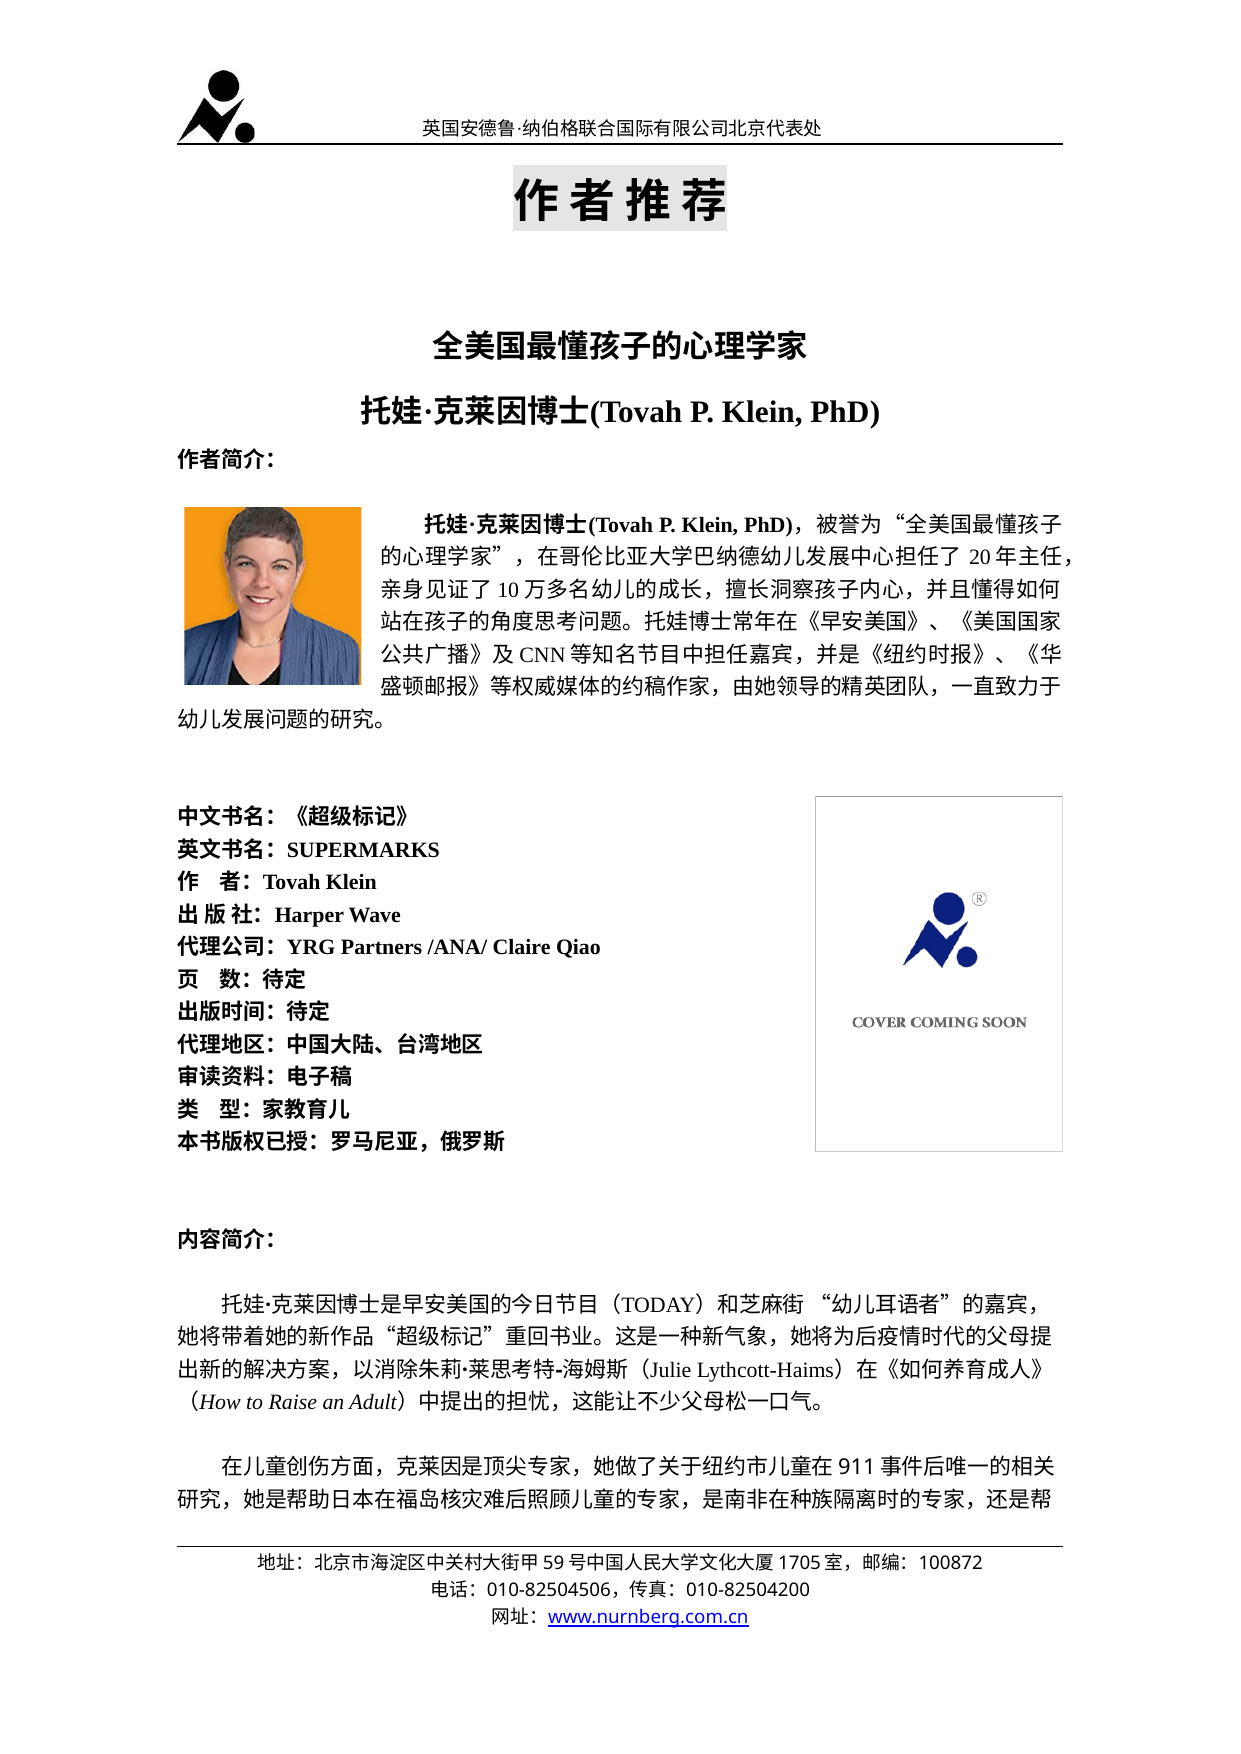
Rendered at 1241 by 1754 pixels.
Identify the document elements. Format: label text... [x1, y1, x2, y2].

text 本书版权已授：罗马尼亚，俄罗斯 [177, 1124, 1063, 1156]
picture [177, 70, 255, 143]
text 出版时间：待定 [177, 994, 815, 1026]
text 作 者 推 荐 [177, 149, 1063, 246]
picture [815, 796, 1063, 1152]
text 内容简介： [177, 1221, 1063, 1254]
picture [184, 507, 362, 685]
text 作 者：Tovah Klein [177, 864, 815, 896]
text 代理地区：中国大陆、台湾地区 [177, 1026, 815, 1059]
text 作者简介： [177, 441, 1063, 474]
text 托娃·克莱因博士是早安美国的今日节目（TODAY）和芝麻街 “幼儿耳语者”的嘉宾，她将带着她的新作品“超级标记”重回书业。这是一种新气象，她将为后疫情时代的父母提出新的解决方案，以消除朱莉·莱思考特-海姆斯（Julie Lythcott-Haims）在《如何养育成人》（How to Raise an Adult）中提出的担忧，这能让不少父母松一口气。 [177, 1286, 1063, 1416]
text 中文书名：《超级标记》 [177, 799, 815, 831]
text 审读资料：电子稿 [177, 1059, 815, 1091]
text 英文书名：Supermarks [177, 831, 815, 864]
text 在儿童创伤方面，克莱因是顶尖专家，她做了关于纽约市儿童在911事件后唯一的相关研究，她是帮助日本在福岛核灾难后照顾儿童的专家，是南非在种族隔离时的专家，还是帮助中国解决儿童问题的专家，还是帮助美国媒体教导父母如何使孩子的童年正常化并在疫情中茁壮成长的心理健康专业人士。 [177, 1449, 1063, 1514]
text 托娃·克莱因博士(Tovah P. Klein, PhD)，被誉为“全美国最懂孩子的心理学家”，在哥伦比亚大学巴纳德幼儿发展中心担任了20年主任，亲身见证了10万多名幼儿的成长，擅长洞察孩子内心，并且懂得如何站在孩子的角度思考问题。托娃博士常年在《早安美国》、《美国国家公共广播》及CNN等知名节目中担任嘉宾，并是《纽约时报》、《华盛顿邮报》等权威媒体的约稿作家，由她领导的精英团队，一直致力于幼儿发展问题的研究。 [177, 506, 1063, 734]
text 页 数：待定 [177, 961, 815, 994]
text 出 版 社：Harper Wave [177, 896, 815, 929]
text 代理公司：YRG Partners /ANA/ Claire Qiao [177, 929, 815, 961]
text 全美国最懂孩子的心理学家 [177, 311, 1063, 376]
text 托娃·克莱因博士(Tovah P. Klein, PhD) [177, 376, 1063, 441]
text 类 型：家教育儿 [177, 1091, 815, 1124]
